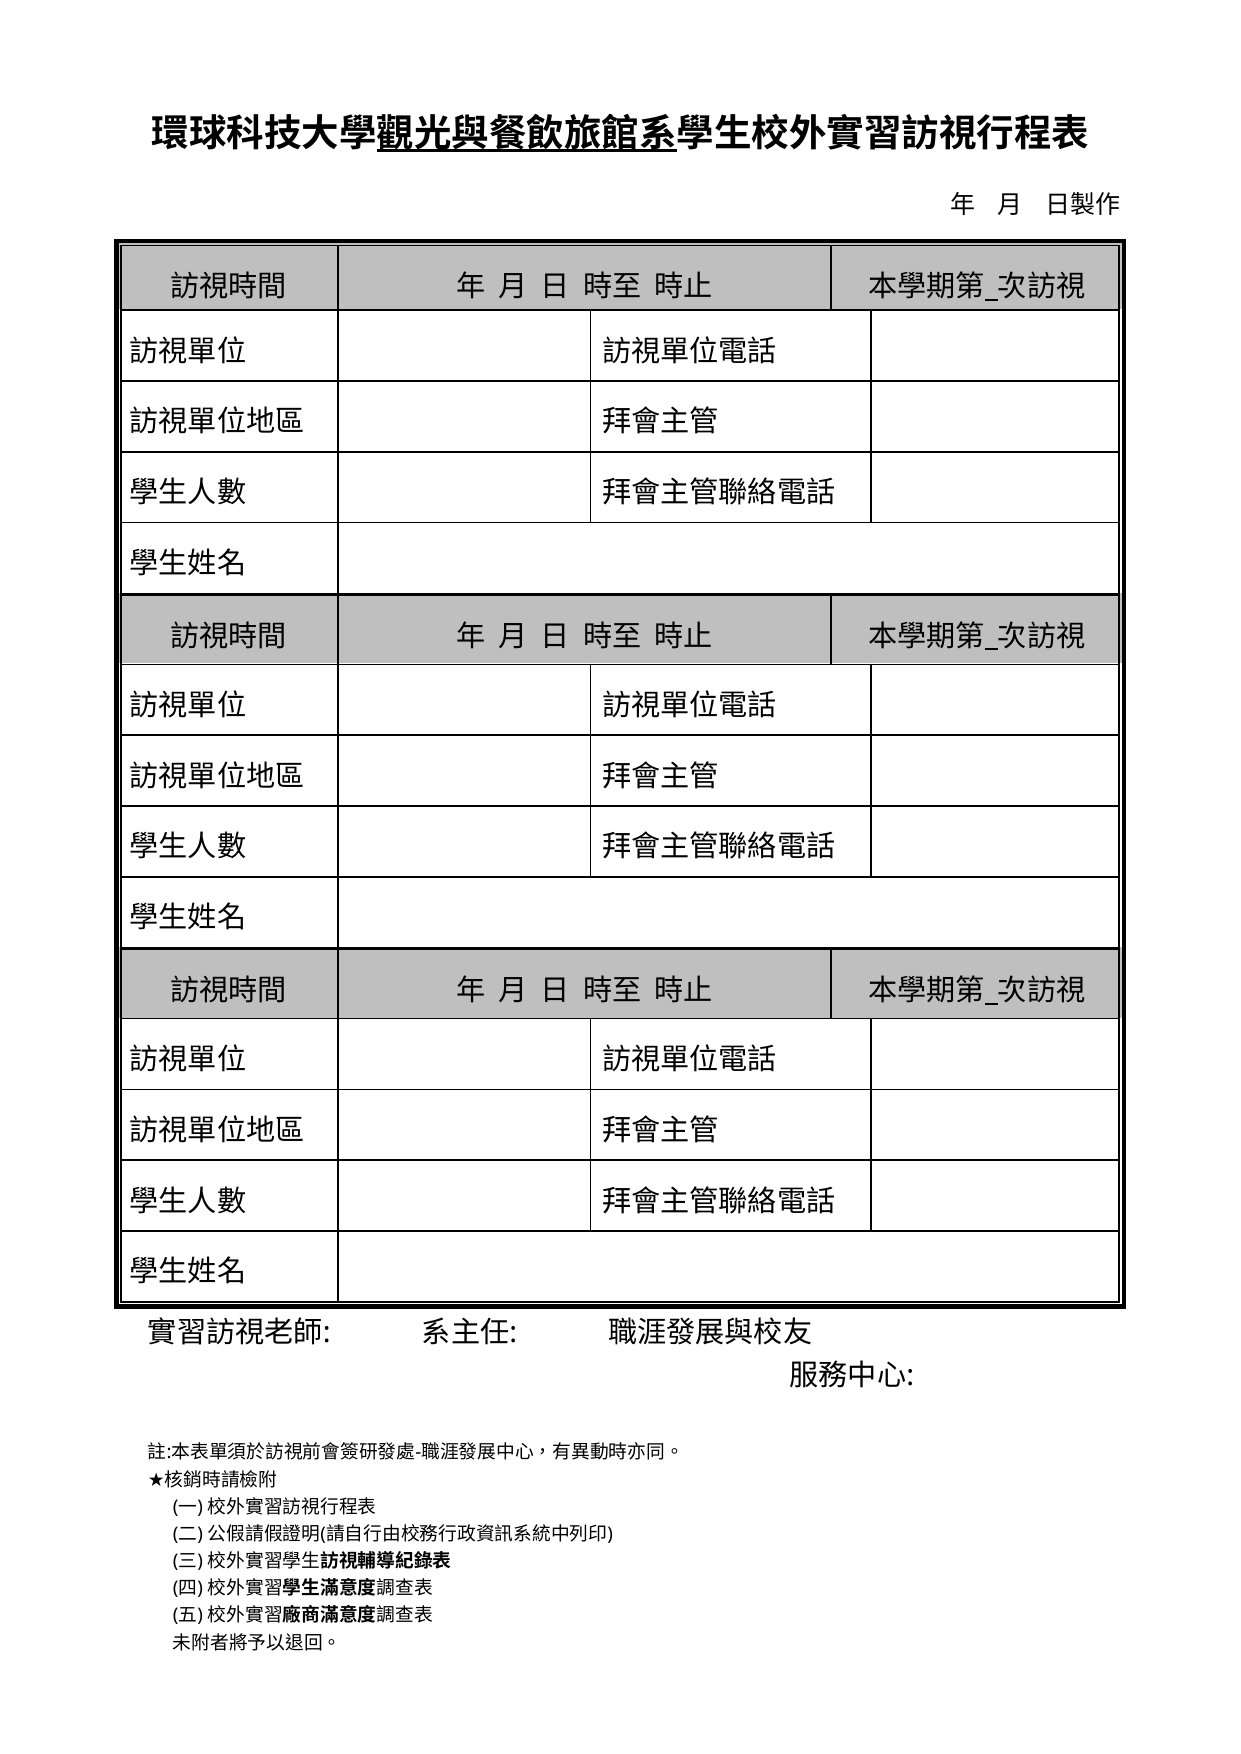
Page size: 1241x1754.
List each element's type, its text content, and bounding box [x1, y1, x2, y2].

table_cell 訪視單位地區 [122, 382, 337, 451]
table_cell 拜會主管聯絡電話 [591, 1161, 870, 1230]
table_cell 訪視單位地區 [122, 1090, 337, 1159]
table_cell [872, 382, 1118, 451]
table_cell 年 月 日 時至 時止 [339, 596, 830, 663]
text 服務中心: [148, 1351, 1092, 1393]
table_cell 年 月 日 時至 時止 [339, 950, 830, 1018]
table_cell 訪視單位 [122, 311, 337, 380]
table_cell 訪視單位電話 [591, 665, 870, 734]
table_cell 拜會主管聯絡電話 [591, 453, 870, 522]
text 實習訪視老師: 系主任: 職涯發展與校友 [148, 1309, 1092, 1351]
table_header 年 月 日 時至 時止 [339, 246, 830, 309]
table_cell [872, 311, 1118, 380]
text (四) 校外實習學生滿意度調查表 [173, 1573, 1092, 1600]
table_cell 拜會主管聯絡電話 [591, 807, 870, 876]
table_cell 本學期第 次訪視 [832, 596, 1118, 663]
table_cell [339, 878, 1118, 947]
table_header 本學期第 次訪視 [832, 246, 1118, 309]
table_cell 學生人數 [122, 807, 337, 876]
table_cell [872, 807, 1118, 876]
table_cell [872, 1090, 1118, 1159]
table_cell 學生人數 [122, 1161, 337, 1230]
text (一) 校外實習訪視行程表 [173, 1491, 1092, 1518]
table_header 訪視時間 [122, 246, 337, 309]
table_cell 訪視時間 [122, 596, 337, 663]
table_cell [339, 453, 590, 522]
table_cell 拜會主管 [591, 1090, 870, 1159]
table_cell [872, 1161, 1118, 1230]
table_cell [872, 453, 1118, 522]
text (三) 校外實習學生訪視輔導紀錄表 [173, 1546, 1092, 1573]
table_cell [339, 311, 590, 380]
table_cell [339, 523, 1118, 593]
table_cell 拜會主管 [591, 382, 870, 451]
table_cell 學生姓名 [122, 878, 337, 947]
table_cell [339, 1090, 590, 1159]
text 未附者將予以退回。 [173, 1627, 1092, 1654]
table_cell 拜會主管 [591, 736, 870, 805]
table_cell [339, 736, 590, 805]
text 註:本表單須於訪視前會簽研發處-職涯發展中心，有異動時亦同。 [148, 1437, 1092, 1464]
table_cell [339, 665, 590, 734]
text ★核銷時請檢附 [148, 1464, 1092, 1491]
table_cell 訪視單位電話 [591, 1019, 870, 1088]
table_cell 學生人數 [122, 453, 337, 522]
table_cell [872, 736, 1118, 805]
table_cell [872, 665, 1118, 734]
table_cell [339, 1161, 590, 1230]
text 環球科技大學觀光與餐飲旅館系學生校外實習訪視行程表 [148, 103, 1092, 157]
table_cell 訪視單位地區 [122, 736, 337, 805]
table_cell 學生姓名 [122, 1232, 337, 1301]
text (二) 公假請假證明(請自行由校務行政資訊系統中列印) [173, 1518, 1092, 1546]
table_cell [872, 1019, 1118, 1088]
text 年 月 日製作 [148, 184, 1120, 220]
table_cell 本學期第 次訪視 [832, 950, 1118, 1018]
table_cell [339, 807, 590, 876]
table_cell 訪視時間 [122, 950, 337, 1018]
table_cell [339, 382, 590, 451]
table_cell [339, 1019, 590, 1088]
table_cell 學生姓名 [122, 523, 337, 593]
table_cell [339, 1232, 1118, 1301]
table_cell 訪視單位 [122, 665, 337, 734]
table_cell 訪視單位電話 [591, 311, 870, 380]
text (五) 校外實習廠商滿意度調查表 [173, 1600, 1092, 1627]
table_cell 訪視單位 [122, 1019, 337, 1088]
